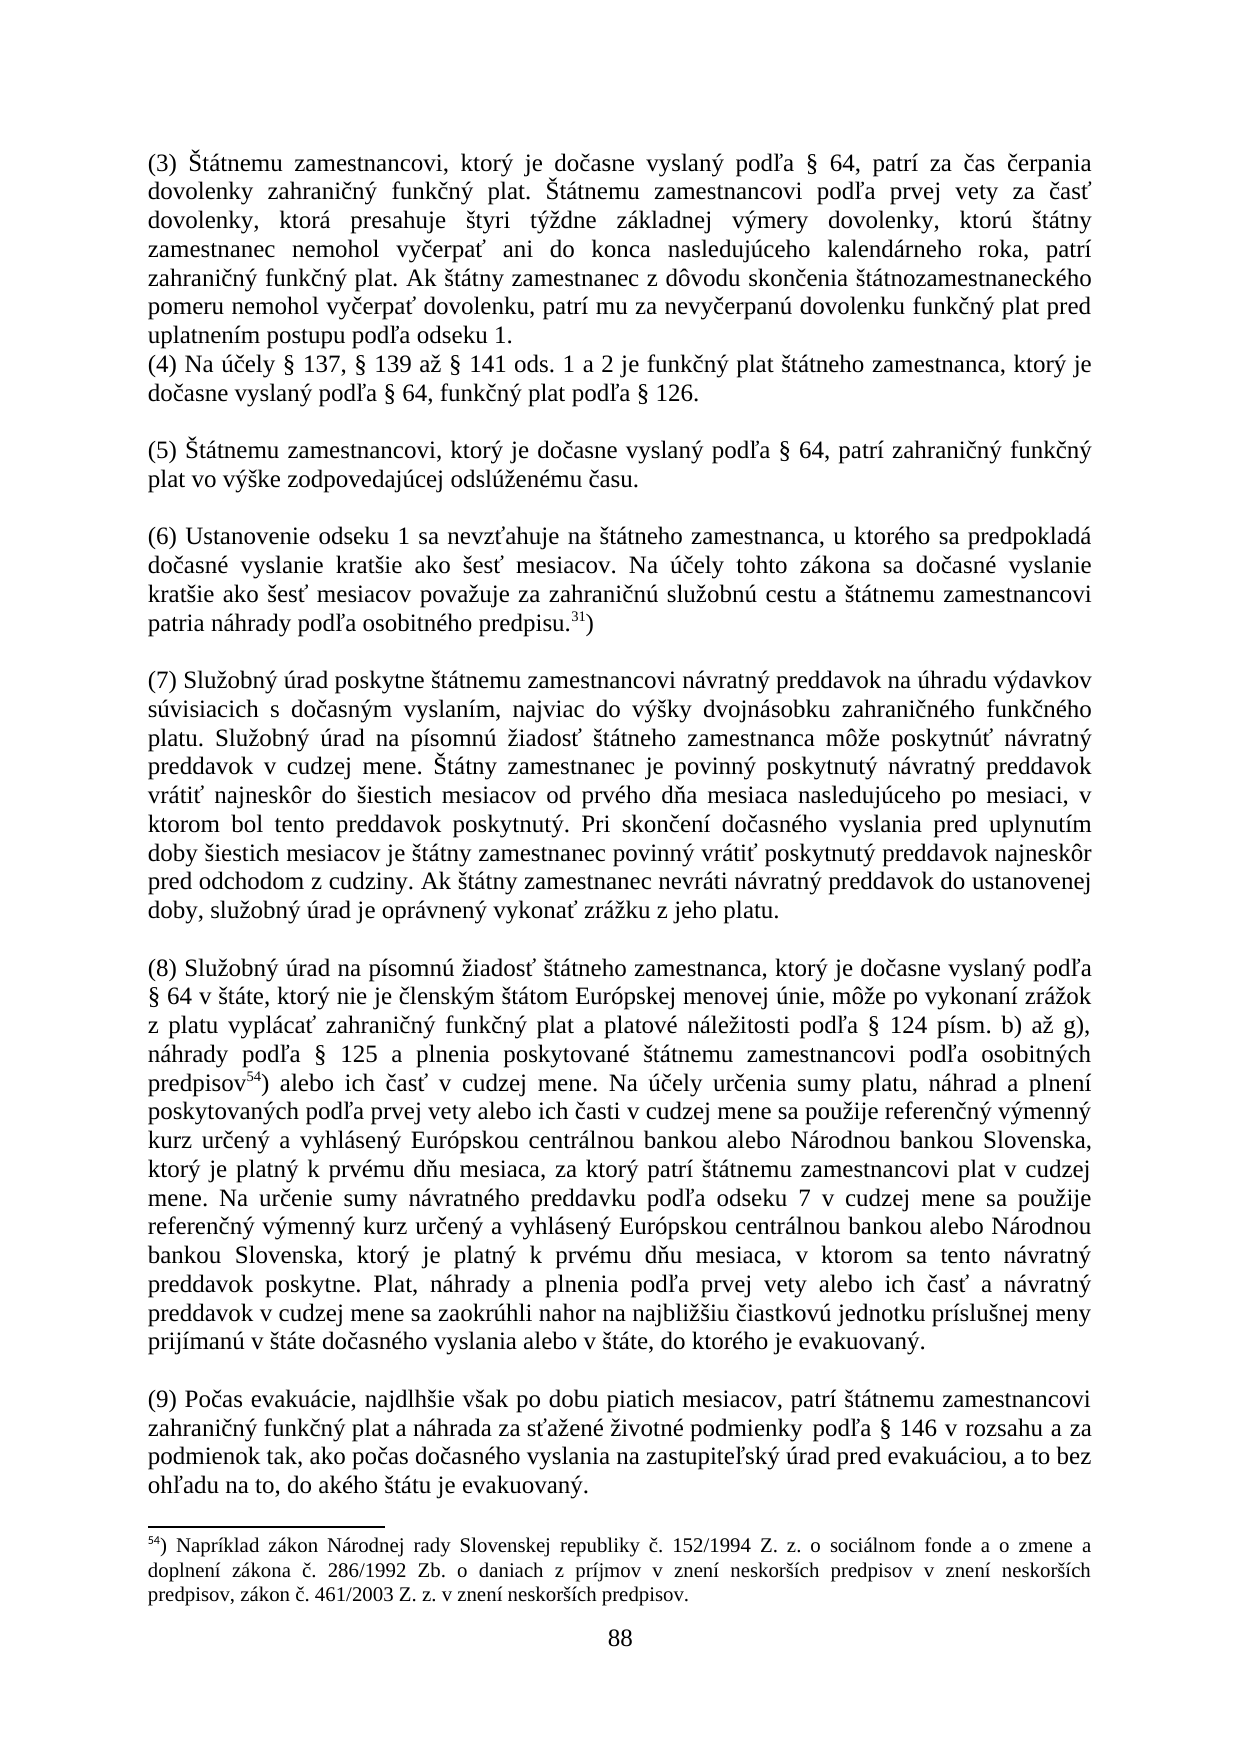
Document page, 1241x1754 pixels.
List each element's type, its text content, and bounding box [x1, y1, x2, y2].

text (6) Ustanovenie odseku 1 sa nevzťahuje na štátneho zamestnanca, u ktorého sa predpokladá dočasné vyslanie kratšie ako šesť mesiacov. Na účely tohto zákona sa dočasné vyslanie kratšie ako šesť mesiacov považuje za zahraničnú služobnú cestu a štátnemu zamestnancovi patria náhrady podľa osobitného predpisu.31) [148, 521, 1092, 636]
text (8) Služobný úrad na písomnú žiadosť štátneho zamestnanca, ktorý je dočasne vyslaný podľa § 64 v štáte, ktorý nie je členským štátom Európskej menovej únie, môže po vykonaní zrážok z platu vyplácať zahraničný funkčný plat a platové náležitosti podľa § 124 písm. b) až g), náhrady podľa § 125 a plnenia poskytované štátnemu zamestnancovi podľa osobitných predpisov) alebo ich časť v cudzej mene. Na účely určenia sumy platu, náhrad a plnení poskytovaných podľa prvej vety alebo ich časti v cudzej mene sa použije referenčný výmenný kurz určený a vyhlásený Európskou centrálnou bankou alebo Národnou bankou Slovenska, ktorý je platný k prvému dňu mesiaca, za ktorý patrí štátnemu zamestnancovi plat v cudzej mene. Na určenie sumy návratného preddavku podľa odseku 7 v cudzej mene sa použije referenčný výmenný kurz určený a vyhlásený Európskou centrálnou bankou alebo Národnou bankou Slovenska, ktorý je platný k prvému dňu mesiaca, v ktorom sa tento návratný preddavok poskytne. Plat, náhrady a plnenia podľa prvej vety alebo ich časť a návratný preddavok v cudzej mene sa zaokrúhli nahor na najbližšiu čiastkovú jednotku príslušnej meny prijímanú v štáte dočasného vyslania alebo v štáte, do ktorého je evakuovaný. [148, 953, 1092, 1355]
text (7) Služobný úrad poskytne štátnemu zamestnancovi návratný preddavok na úhradu výdavkov súvisiacich s dočasným vyslaním, najviac do výšky dvojnásobku zahraničného funkčného platu. Služobný úrad na písomnú žiadosť štátneho zamestnanca môže poskytnúť návratný preddavok v cudzej mene. Štátny zamestnanec je povinný poskytnutý návratný preddavok vrátiť najneskôr do šiestich mesiacov od prvého dňa mesiaca nasledujúceho po mesiaci, v ktorom bol tento preddavok poskytnutý. Pri skončení dočasného vyslania pred uplynutím doby šiestich mesiacov je štátny zamestnanec povinný vrátiť poskytnutý preddavok najneskôr pred odchodom z cudziny. Ak štátny zamestnanec nevráti návratný preddavok do ustanovenej doby, služobný úrad je oprávnený vykonať zrážku z jeho platu. [148, 665, 1092, 924]
text (9) Počas evakuácie, najdlhšie však po dobu piatich mesiacov, patrí štátnemu zamestnancovi zahraničný funkčný plat a náhrada za sťažené životné podmienky podľa § 146 v rozsahu a za podmienok tak, ako počas dočasného vyslania na zastupiteľský úrad pred evakuáciou, a to bez ohľadu na to, do akého štátu je evakuovaný. [148, 1384, 1092, 1499]
text (5) Štátnemu zamestnancovi, ktorý je dočasne vyslaný podľa § 64, patrí zahraničný funkčný plat vo výške zodpovedajúcej odslúženému času. [148, 435, 1092, 493]
text (3) Štátnemu zamestnancovi, ktorý je dočasne vyslaný podľa § 64, patrí za čas čerpania dovolenky zahraničný funkčný plat. Štátnemu zamestnancovi podľa prvej vety za časť dovolenky, ktorá presahuje štyri týždne základnej výmery dovolenky, ktorú štátny zamestnanec nemohol vyčerpať ani do konca nasledujúceho kalendárneho roka, patrí zahraničný funkčný plat. Ak štátny zamestnanec z dôvodu skončenia štátnozamestnaneckého pomeru nemohol vyčerpať dovolenku, patrí mu za nevyčerpanú dovolenku funkčný plat pred uplatnením postupu podľa odseku 1. [148, 148, 1092, 349]
text (4) Na účely § 137, § 139 až § 141 ods. 1 a 2 je funkčný plat štátneho zamestnanca, ktorý je dočasne vyslaný podľa § 64, funkčný plat podľa § 126. [148, 349, 1092, 406]
